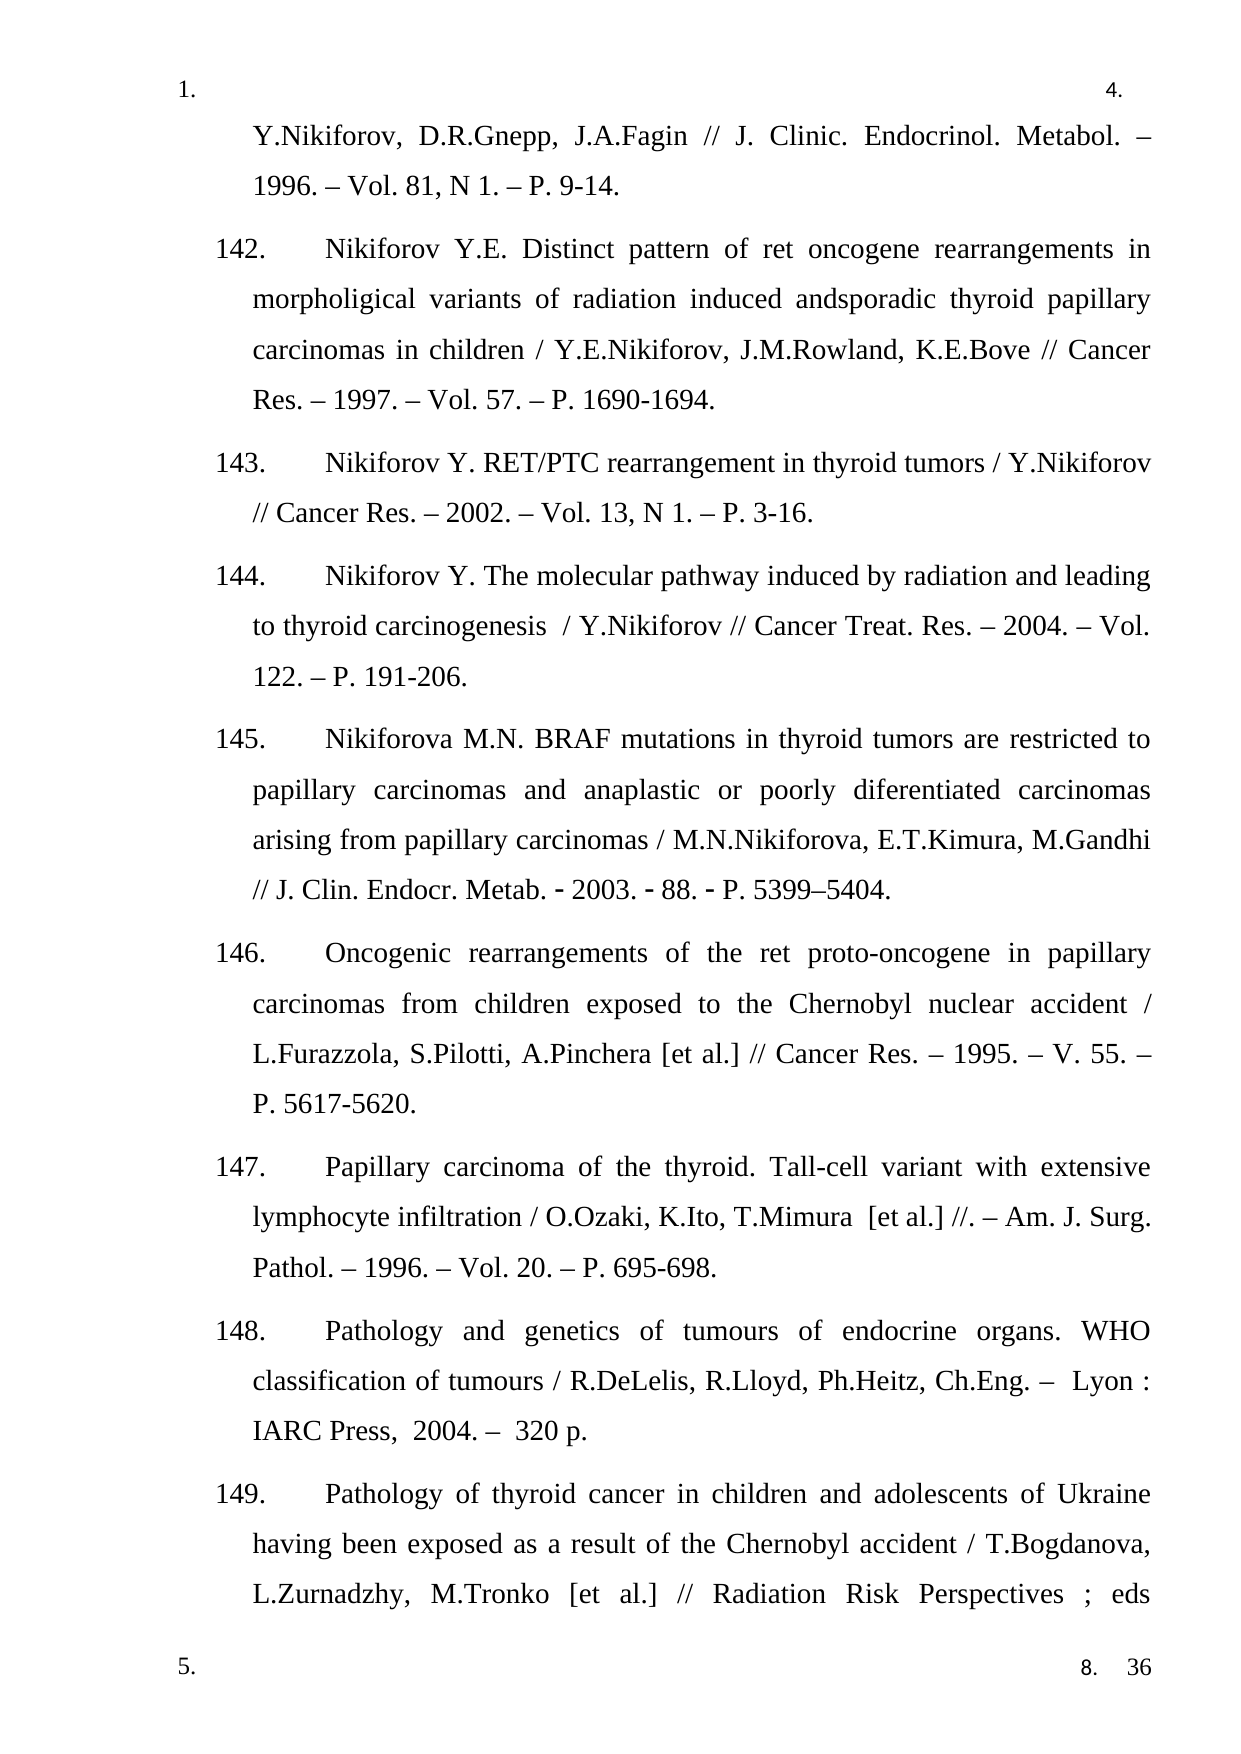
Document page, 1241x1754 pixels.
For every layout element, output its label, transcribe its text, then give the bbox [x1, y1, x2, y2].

list Oncogenic rearrangements of the ret proto-oncogene in papillary carcinomas from children exposed to the Chernobyl nuclear accident / L.Furazzola, S.Pilotti, A.Pinchera [et al.] // Cancer Res. – 1995. – V. 55. – P. 5617-5620. [215, 935, 1152, 1120]
list Papillary carcinoma of the thyroid. Tall-cell variant with extensive lymphocyte infiltration / O.Ozaki, K.Ito, T.Mimura [et al.] //. – Am. J. Surg. Pathol. – 1996. – Vol. 20. – P. 695-698. [215, 1149, 1152, 1283]
list Nikiforova M.N. BRAF mutations in thyroid tumors are restricted to papillary carcinomas and anaplastic or poorly diferentiated carcinomas arising from papillary carcinomas / M.N.Nikiforova, E.T.Kimura, M.Gandhi // J. Clin. Endocr. Metab. 2003. 88. P. 5399–5404. [215, 722, 1152, 906]
list Nikiforov Y.E. Distinct pattern of ret oncogene rearrangements in morpholigical variants of radiation induced andsporadic thyroid papillary carcinomas in children / Y.E.Nikiforov, J.M.Rowland, K.E.Bove // Cancer Res. – 1997. – Vol. 57. – P. 1690-1694. [215, 231, 1152, 416]
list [215, 118, 1152, 202]
list Pathology and genetics of tumours of endocrine organs. WHO classification of tumours / R.DeLelis, R.Lloyd, Ph.Heitz, Ch.Eng. – Lyon : IARC Press, 2004. – 320 p. [215, 1313, 1152, 1447]
list Nikiforov Y. RET/PTC rearrangement in thyroid tumors / Y.Nikiforov // Cancer Res. – 2002. – Vol. 13, N 1. – P. 3-16. [215, 445, 1152, 529]
list Nikiforov Y. The molecular pathway induced by radiation and leading to thyroid carcinogenesis / Y.Nikiforov // Cancer Treat. Res. – 2004. – Vol. 122. – P. 191-206. [215, 558, 1152, 692]
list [215, 1476, 1152, 1610]
